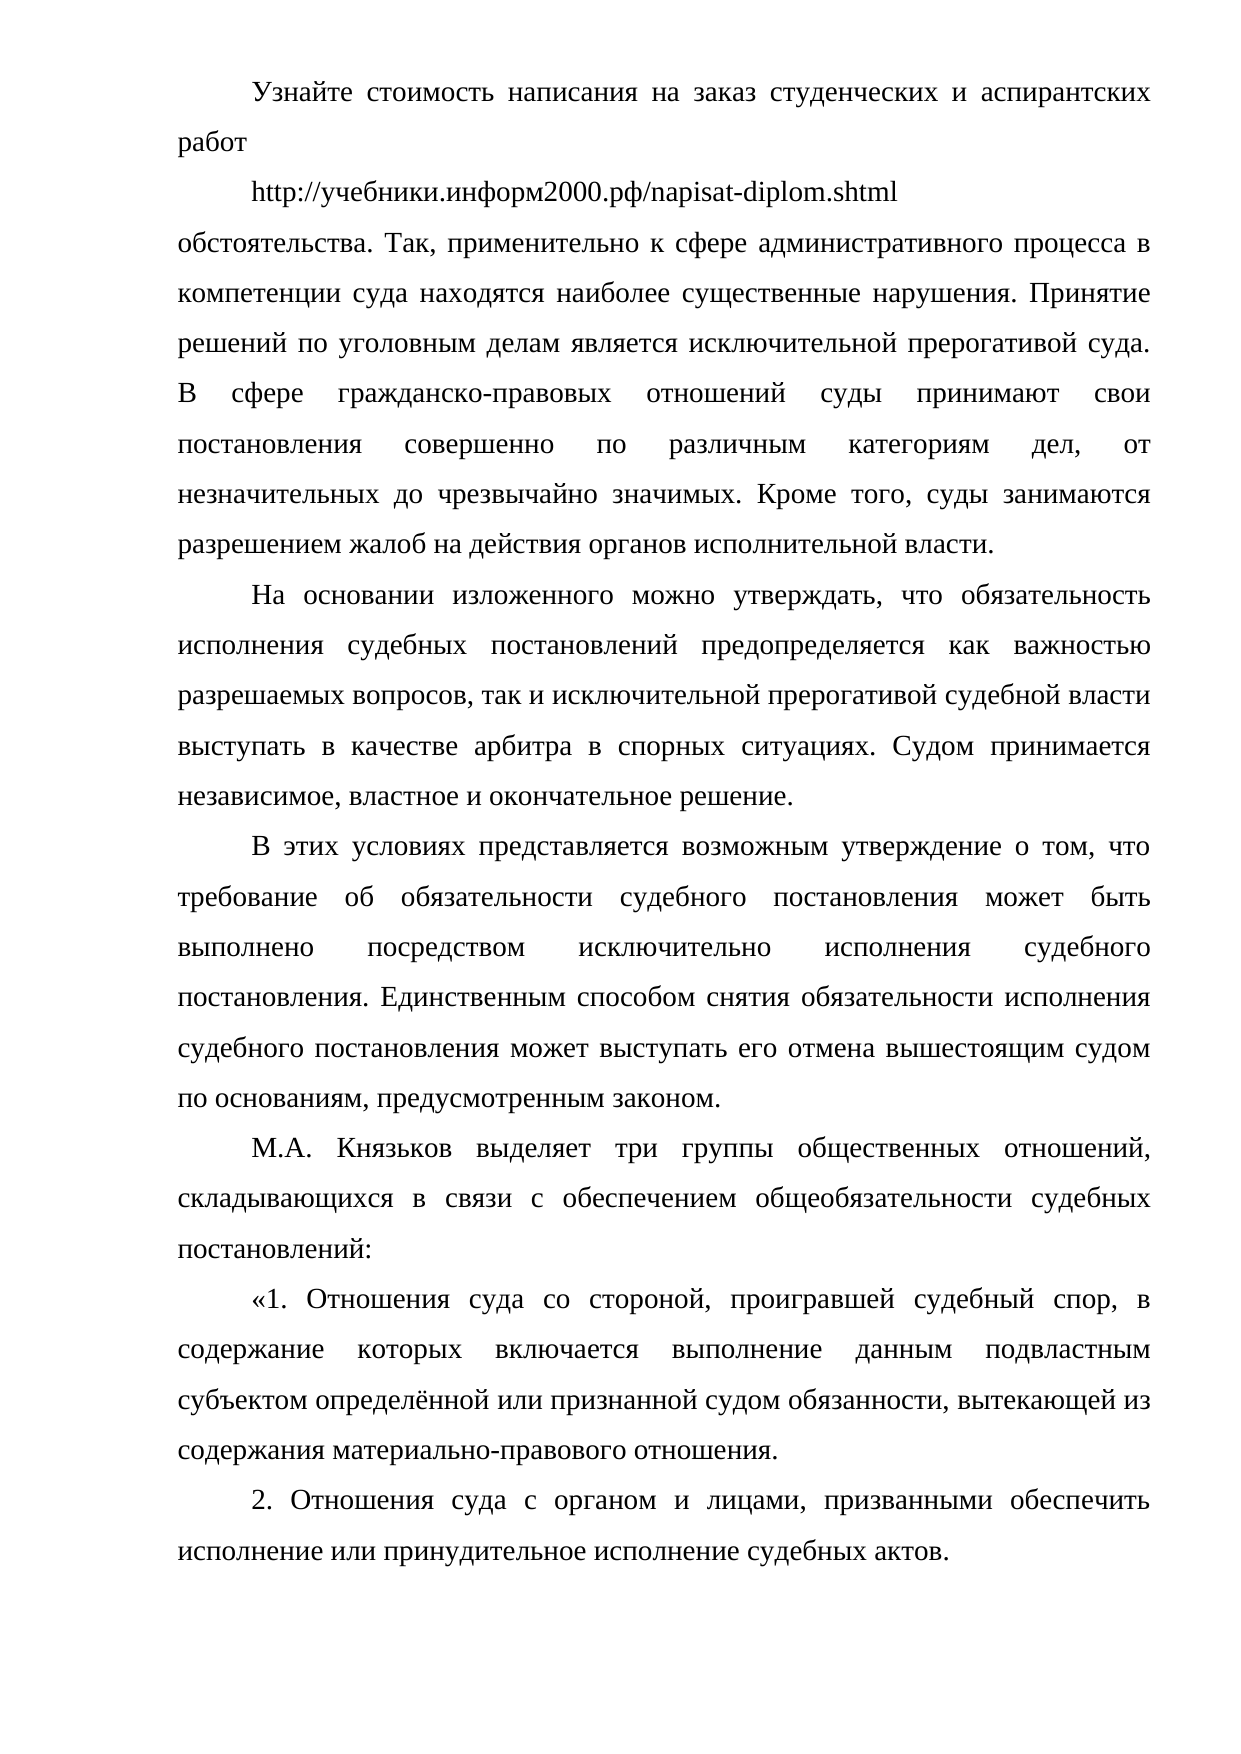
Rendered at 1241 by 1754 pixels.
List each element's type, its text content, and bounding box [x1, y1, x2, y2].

text На основании изложенного можно утверждать, что обязательность исполнения судебных постановлений предопределяется как важностью разрешаемых вопросов, так и исключительной прерогативой судебной власти выступать в качестве арбитра в спорных ситуациях. Судом принимается независимое, властное и окончательное решение. [177, 577, 1152, 812]
text М.А. Князьков выделяет три группы общественных отношений, складывающихся в связи с обеспечением общеобязательности судебных постановлений: [177, 1130, 1152, 1264]
text «1. Отношения суда со стороной, проигравшей судебный спор, в содержание которых включается выполнение данным подвластным субъектом определённой или признанной судом обязанности, вытекающей из содержания материально-правового отношения. [177, 1281, 1152, 1466]
text 2. Отношения суда с органом и лицами, призванными обеспечить исполнение или принудительное исполнение судебных актов. [177, 1482, 1152, 1566]
text В этих условиях представляется возможным утверждение о том, что требование об обязательности судебного постановления может быть выполнено посредством исключительно исполнения судебного постановления. Единственным способом снятия обязательности исполнения судебного постановления может выступать его отмена вышестоящим судом по основаниям, предусмотренным законом. [177, 828, 1152, 1113]
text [177, 225, 1152, 560]
